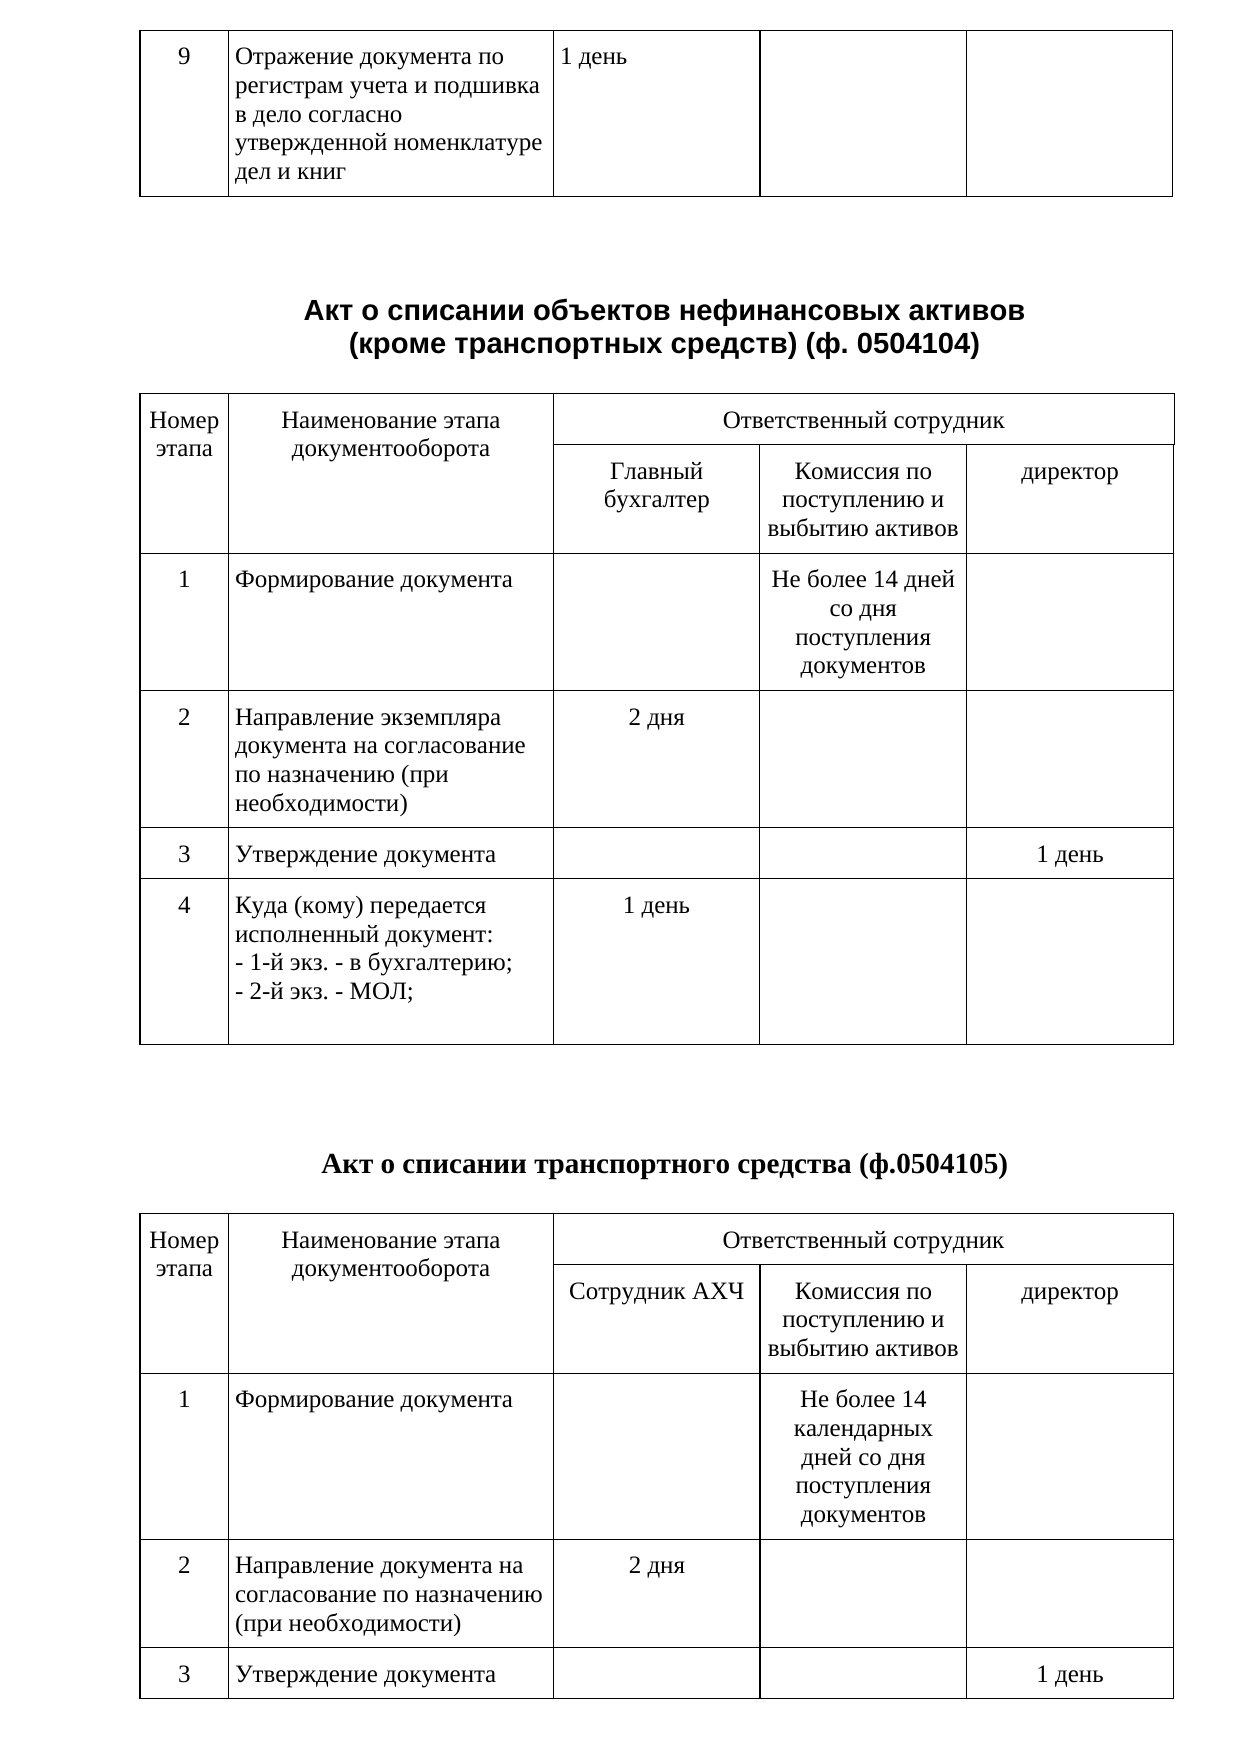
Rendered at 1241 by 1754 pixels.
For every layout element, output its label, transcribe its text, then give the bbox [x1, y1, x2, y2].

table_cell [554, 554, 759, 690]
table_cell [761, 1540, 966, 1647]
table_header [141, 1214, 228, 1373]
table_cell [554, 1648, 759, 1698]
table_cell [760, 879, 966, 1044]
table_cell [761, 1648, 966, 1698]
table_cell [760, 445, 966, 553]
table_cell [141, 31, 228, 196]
text Акт о списании транспортного средства (ф.0504105) [133, 1146, 1196, 1179]
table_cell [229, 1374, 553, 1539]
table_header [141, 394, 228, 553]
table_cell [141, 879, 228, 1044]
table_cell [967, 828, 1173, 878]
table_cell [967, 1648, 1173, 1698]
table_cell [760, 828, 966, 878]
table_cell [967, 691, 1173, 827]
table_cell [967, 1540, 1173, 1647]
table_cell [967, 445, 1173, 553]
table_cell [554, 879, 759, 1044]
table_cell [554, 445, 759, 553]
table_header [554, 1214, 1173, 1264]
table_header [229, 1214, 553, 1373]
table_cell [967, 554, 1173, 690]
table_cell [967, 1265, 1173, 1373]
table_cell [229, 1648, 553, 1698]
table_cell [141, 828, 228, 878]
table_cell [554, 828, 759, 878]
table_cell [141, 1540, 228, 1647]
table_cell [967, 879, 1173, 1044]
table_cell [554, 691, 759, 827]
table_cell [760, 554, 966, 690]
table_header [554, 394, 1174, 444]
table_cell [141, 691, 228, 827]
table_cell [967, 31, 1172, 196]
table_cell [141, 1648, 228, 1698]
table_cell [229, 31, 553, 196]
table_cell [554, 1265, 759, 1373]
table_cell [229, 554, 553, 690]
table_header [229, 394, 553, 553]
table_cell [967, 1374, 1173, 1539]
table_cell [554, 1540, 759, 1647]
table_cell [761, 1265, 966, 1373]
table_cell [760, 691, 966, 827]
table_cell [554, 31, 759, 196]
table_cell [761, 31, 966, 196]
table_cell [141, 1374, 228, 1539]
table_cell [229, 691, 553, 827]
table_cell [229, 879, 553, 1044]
text Акт о списании объектов нефинансовых активов [133, 292, 1196, 326]
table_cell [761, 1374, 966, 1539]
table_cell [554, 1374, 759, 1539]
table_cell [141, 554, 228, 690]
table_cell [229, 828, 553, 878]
text (кроме транспортных средств) (ф. 0504104) [133, 326, 1196, 359]
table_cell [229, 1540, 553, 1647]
